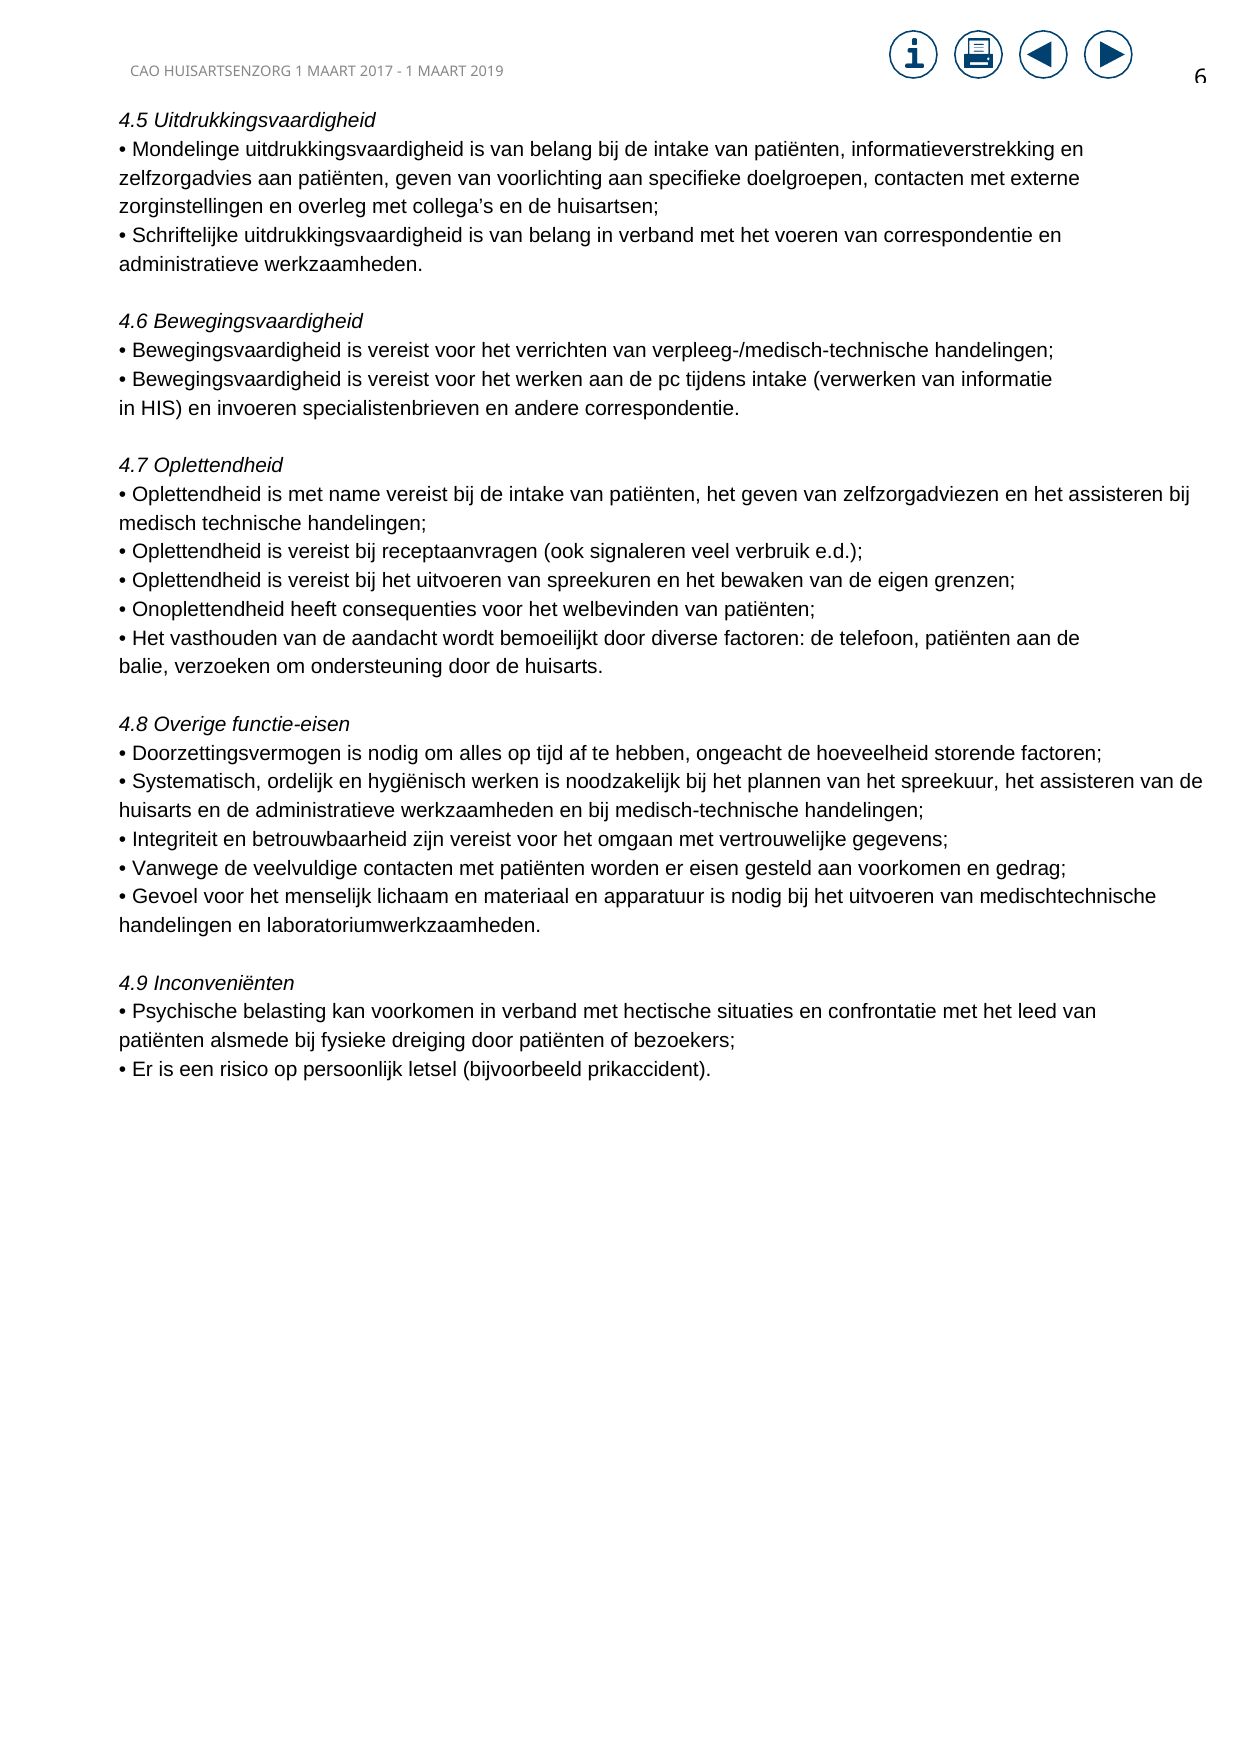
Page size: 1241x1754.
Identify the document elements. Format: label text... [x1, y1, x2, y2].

text patiënten alsmede bij fysieke dreiging door patiënten of bezoekers; [119, 1028, 1223, 1052]
text • Gevoel voor het menselijk lichaam en materiaal en apparatuur is nodig bij het uitvoeren van medischtechnische handelingen en laboratoriumwerkzaamheden. [119, 884, 1223, 937]
text • Oplettendheid is vereist bij het uitvoeren van spreekuren en het bewaken van de eigen grenzen; [119, 568, 1223, 592]
text • Vanwege de veelvuldige contacten met patiënten worden er eisen gesteld aan voorkomen en gedrag; [119, 855, 1223, 879]
text • Bewegingsvaardigheid is vereist voor het werken aan de pc tijdens intake (verwerken van informatie [119, 367, 1223, 391]
text • Doorzettingsvermogen is nodig om alles op tijd af te hebben, ongeacht de hoeveelheid storende factoren; [119, 740, 1223, 764]
text administratieve werkzaamheden. [119, 252, 1223, 276]
text • Oplettendheid is vereist bij receptaanvragen (ook signaleren veel verbruik e.d.); [119, 539, 1223, 563]
picture [905, 38, 924, 68]
text • Psychische belasting kan voorkomen in verband met hectische situaties en confrontatie met het leed van [119, 999, 1223, 1023]
text • Integriteit en betrouwbaarheid zijn vereist voor het omgaan met vertrouwelijke gegevens; [119, 827, 1223, 851]
text 4.7 Oplettendheid [119, 453, 1223, 477]
text 4.6 Bewegingsvaardigheid [119, 309, 1223, 333]
text • Onoplettendheid heeft consequenties voor het welbevinden van patiënten; [119, 597, 1223, 621]
text • Systematisch, ordelijk en hygiënisch werken is noodzakelijk bij het plannen van het spreekuur, het assisteren van de huisarts en de administratieve werkzaamheden en bij medisch-technische handelingen; [119, 769, 1223, 822]
text 4.5 Uitdrukkingsvaardigheid [119, 108, 1223, 132]
text balie, verzoeken om ondersteuning door de huisarts. [119, 654, 1223, 678]
text • Er is een risico op persoonlijk letsel (bijvoorbeeld prikaccident). [119, 1057, 1223, 1081]
text • Het vasthouden van de aandacht wordt bemoeilijkt door diverse factoren: de telefoon, patiënten aan de [119, 625, 1223, 649]
text in HIS) en invoeren specialistenbrieven en andere correspondentie. [119, 395, 1223, 419]
text • Oplettendheid is met name vereist bij de intake van patiënten, het geven van zelfzorgadviezen en het assisteren bij medisch technische handelingen; [119, 482, 1223, 534]
text • Schriftelijke uitdrukkingsvaardigheid is van belang in verband met het voeren van correspondentie en [119, 223, 1223, 247]
picture [964, 38, 993, 68]
text • Bewegingsvaardigheid is vereist voor het verrichten van verpleeg-/medisch-technische handelingen; [119, 338, 1223, 362]
text 4.9 Inconveniënten [119, 970, 1223, 994]
text • Mondelinge uitdrukkingsvaardigheid is van belang bij de intake van patiënten, informatieverstrekking en zelfzorgadvies aan patiënten, geven van voorlichting aan specifieke doelgroepen, contacten met externe zorginstellingen en overleg met collega’s en de huisartsen; [119, 137, 1223, 218]
text 4.8 Overige functie-eisen [119, 712, 1223, 736]
